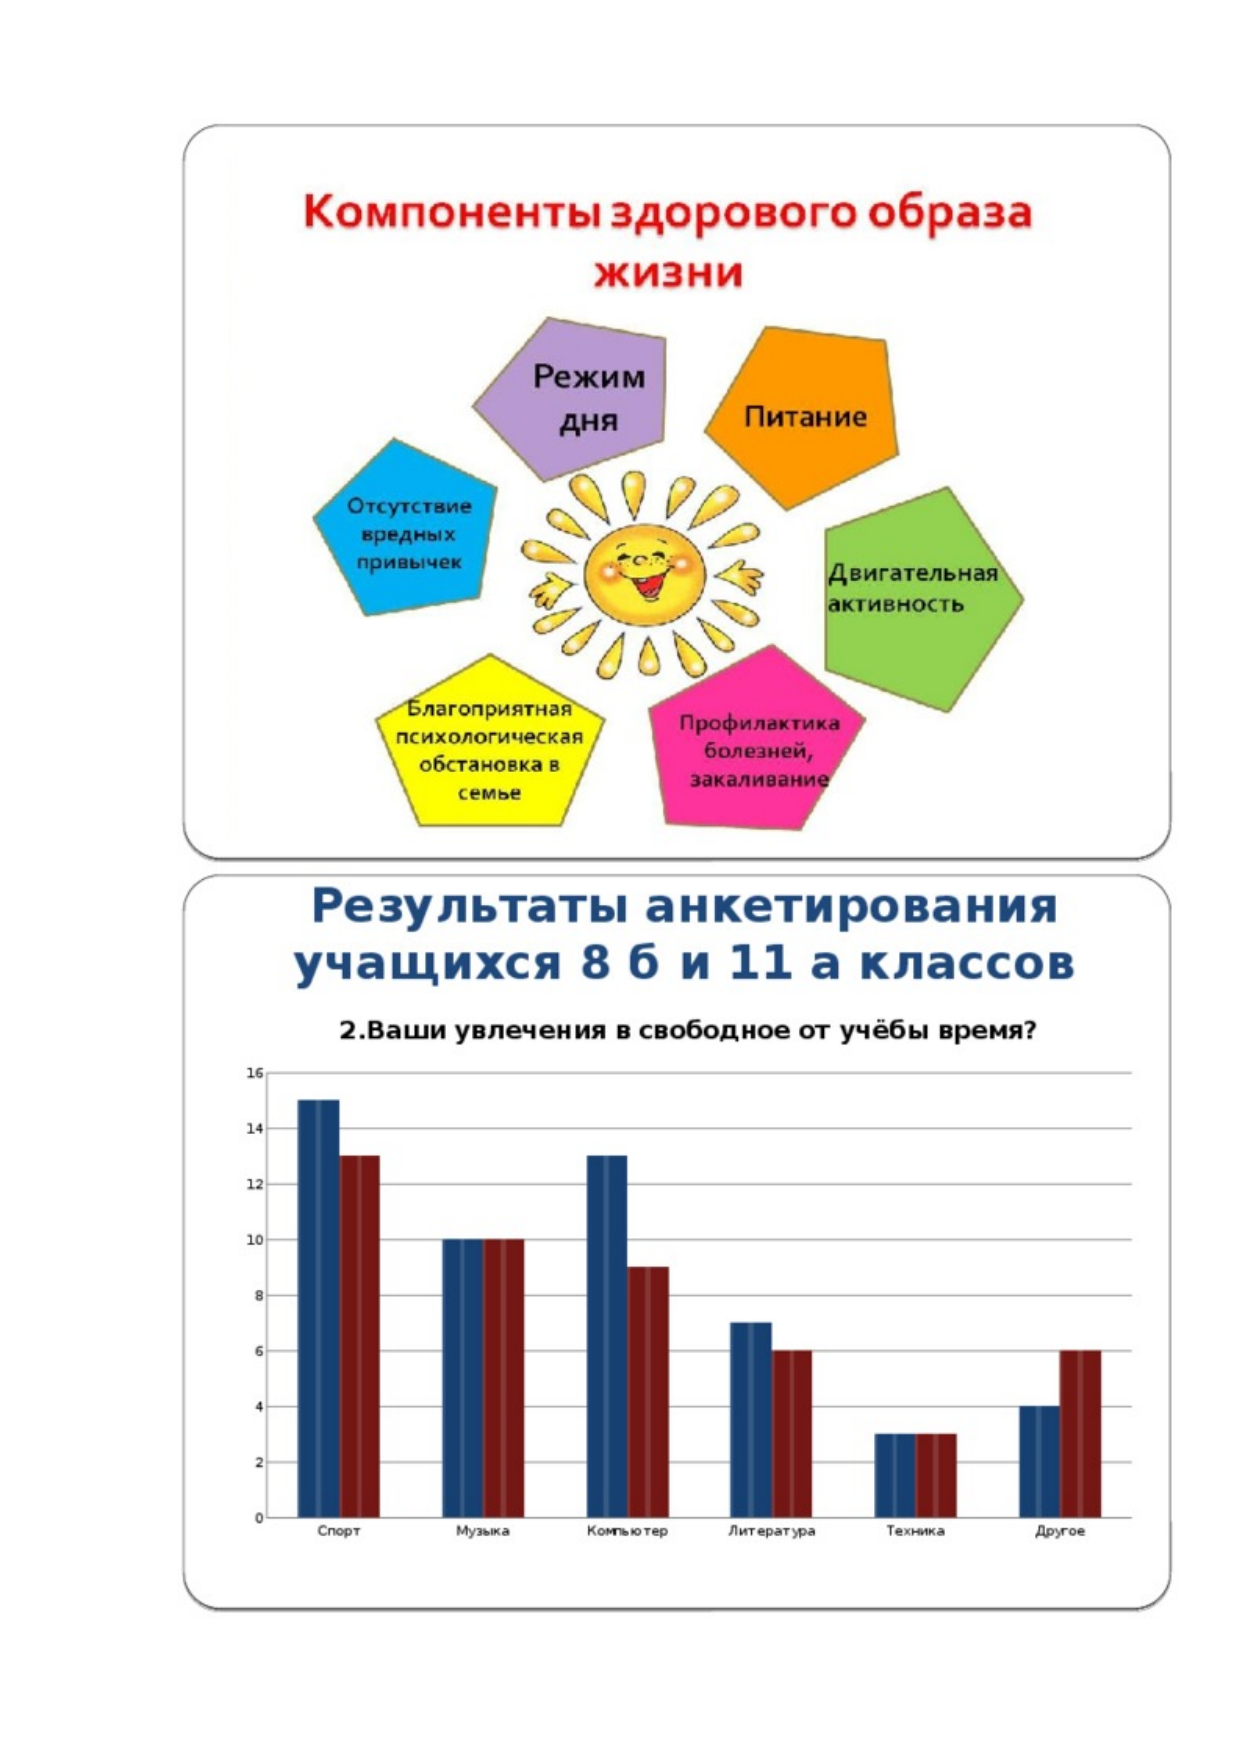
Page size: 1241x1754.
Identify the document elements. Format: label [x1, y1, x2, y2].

picture [177, 118, 1178, 1619]
